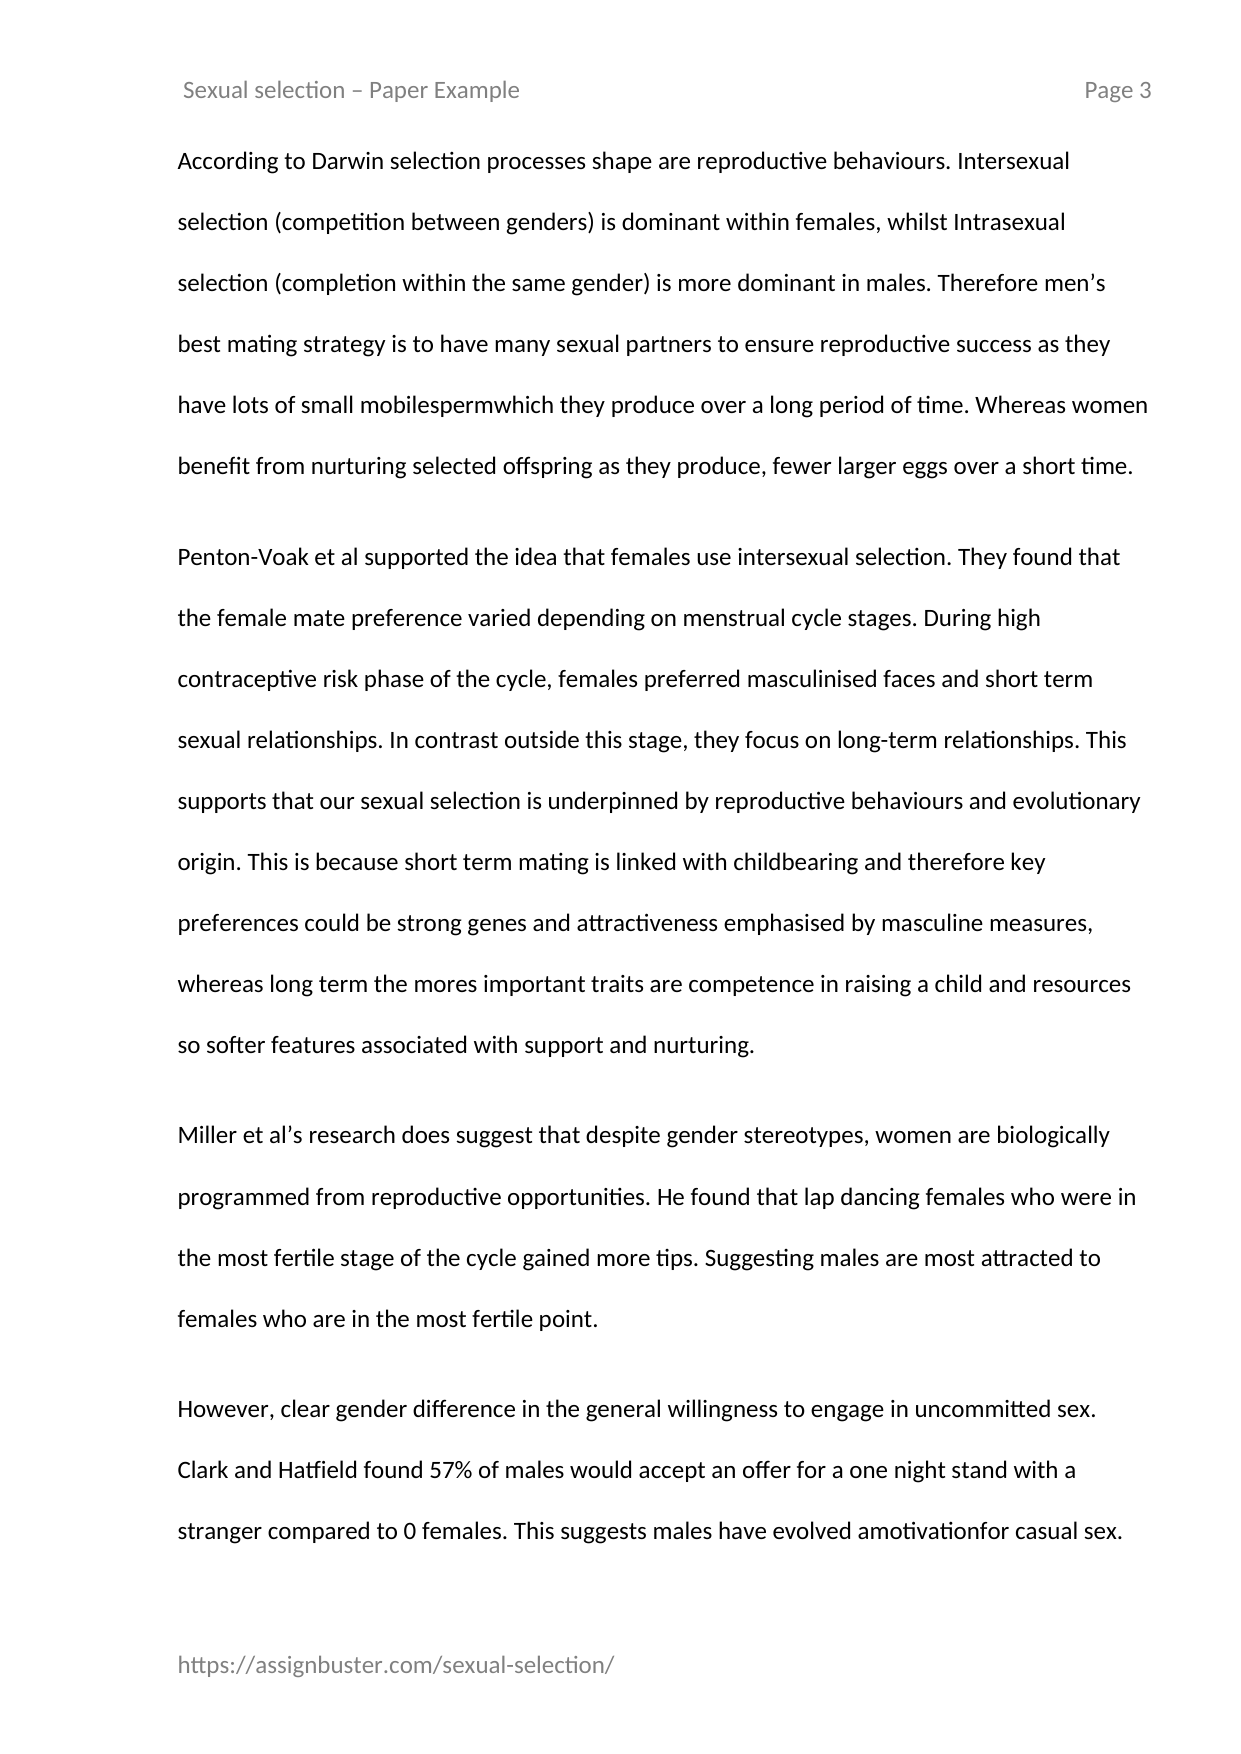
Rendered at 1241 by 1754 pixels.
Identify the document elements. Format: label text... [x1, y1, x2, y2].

text According to Darwin selection processes shape are reproductive behaviours. Intersexual selection (competition between genders) is dominant within females, whilst Intrasexual selection (completion within the same gender) is more dominant in males. Therefore men’s best mating strategy is to have many sexual partners to ensure reproductive success as they have lots of small mobilespermwhich they produce over a long period of time. Whereas women benefit from nurturing selected offspring as they produce, fewer larger eggs over a short time. [177, 145, 1152, 481]
text Penton-Voak et al supported the idea that females use intersexual selection. They found that the female mate preference varied depending on menstrual cycle stages. During high contraceptive risk phase of the cycle, females preferred masculinised faces and short term sexual relationships. In contrast outside this stage, they focus on long-term relationships. This supports that our sexual selection is underpinned by reproductive behaviours and evolutionary origin. This is because short term mating is linked with childbearing and therefore key preferences could be strong genes and attractiveness emphasised by masculine measures, whereas long term the mores important traits are competence in raising a child and resources so softer features associated with support and nurturing. [177, 541, 1152, 1059]
text Miller et al’s research does suggest that despite gender stereotypes, women are biologically programmed from reproductive opportunities. He found that lap dancing females who were in the most fertile stage of the cycle gained more tips. Suggesting males are most attracted to females who are in the most fertile point. [177, 1119, 1152, 1333]
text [177, 1393, 1152, 1546]
